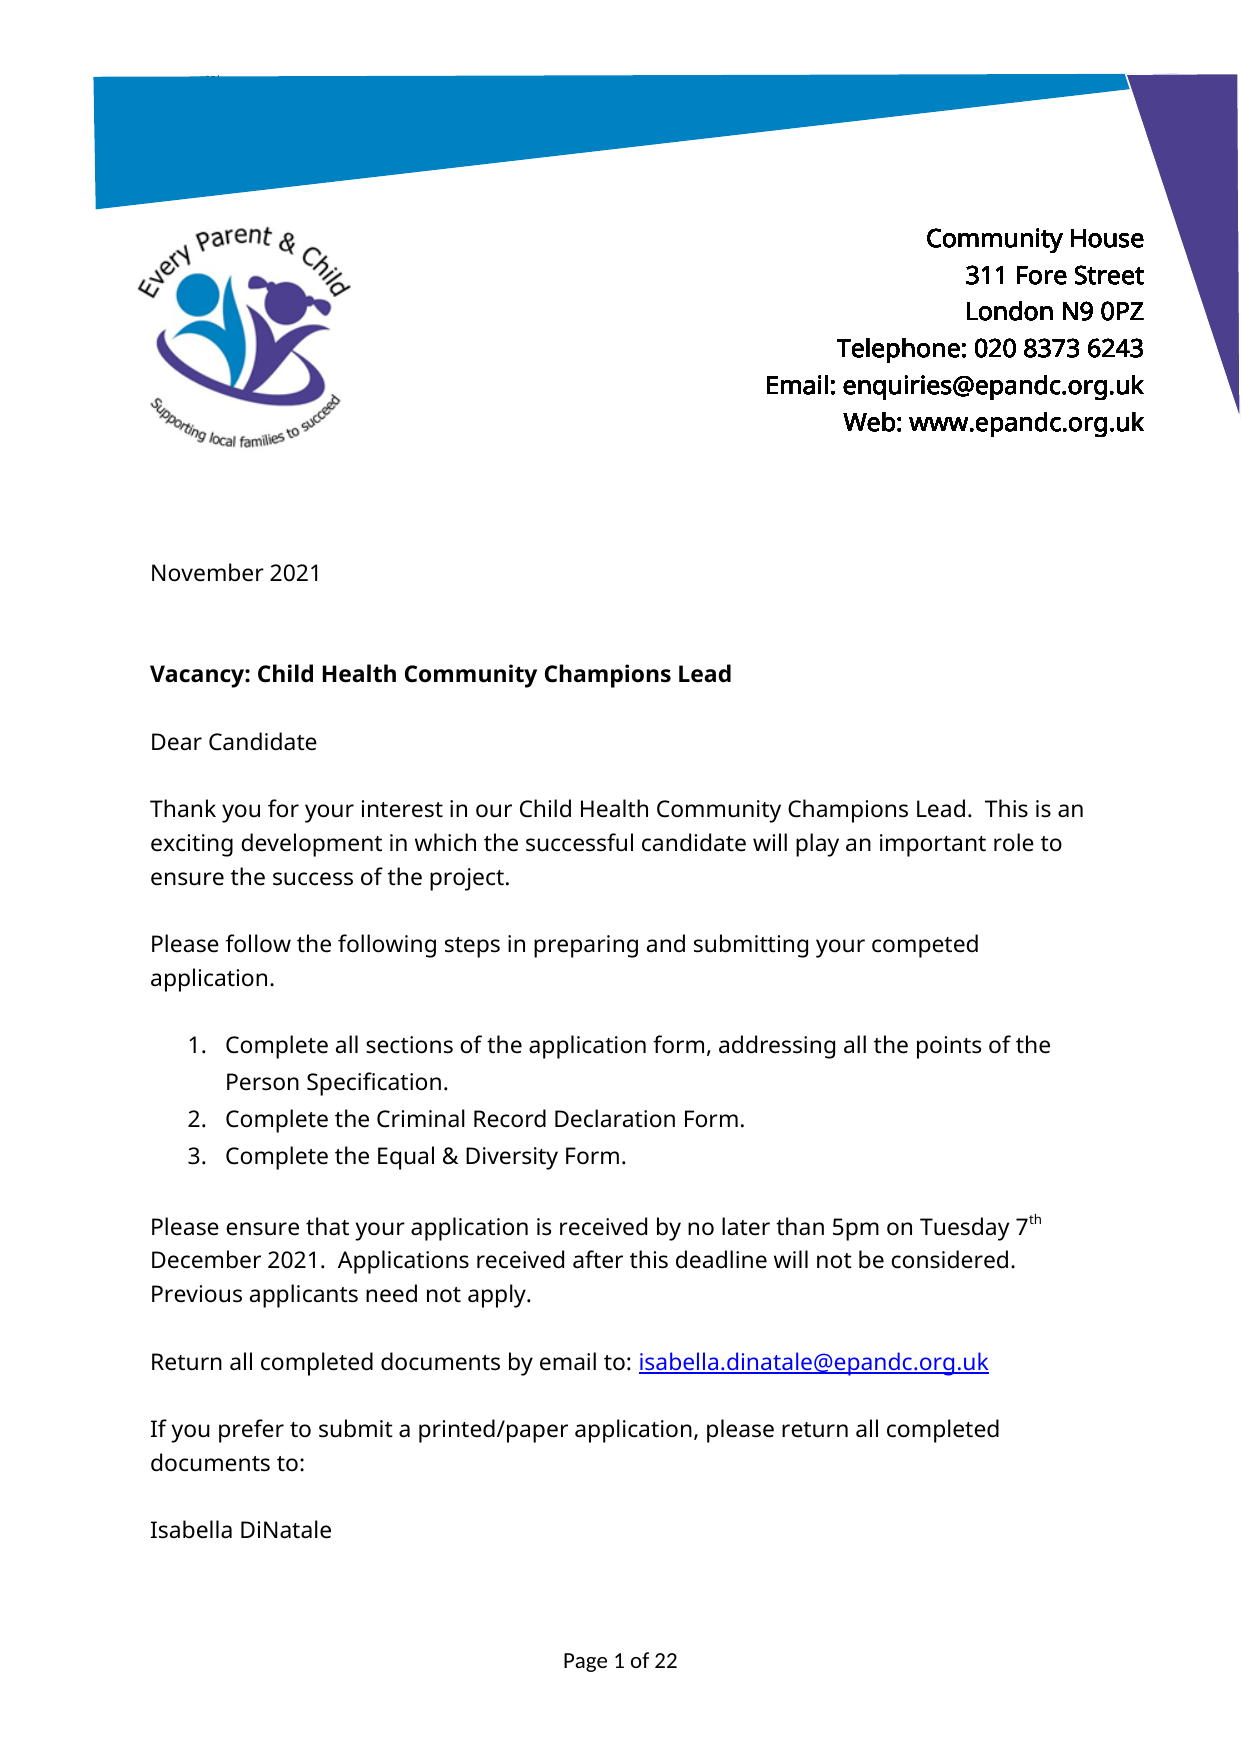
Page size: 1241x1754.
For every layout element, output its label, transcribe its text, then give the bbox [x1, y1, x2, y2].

list Complete the Equal & Diversity Form. [187, 1140, 1090, 1171]
text Please follow the following steps in preparing and submitting your competed application. [150, 928, 1090, 993]
text Date [396, 354, 1090, 386]
text November 2021 [150, 557, 1090, 588]
text Isabella DiNatale [150, 1514, 1090, 1546]
text Return all completed documents by email to: isabella.dinatale@epandc.org.uk [150, 1346, 1090, 1377]
text Dear Candidate [150, 726, 1090, 757]
text Thank you for your interest in our Child Health Community Champions Lead. This is an exciting development in which the successful candidate will play an important role to ensure the success of the project. [150, 793, 1090, 892]
list Complete the Criminal Record Declaration Form. [187, 1103, 1090, 1134]
text Please ensure that your application is received by no later than 5pm on Tuesday 7th December 2021. Applications received after this deadline will not be considered. Previous applicants need not apply. [150, 1211, 1090, 1309]
text Address [396, 422, 1090, 453]
text If you prefer to submit a printed/paper application, please return all completed documents to: [150, 1413, 1090, 1478]
list Complete all sections of the application form, addressing all the points of the Person Specification. [187, 1029, 1090, 1098]
text Vacancy: Child Health Community Champions Lead [150, 658, 1090, 689]
